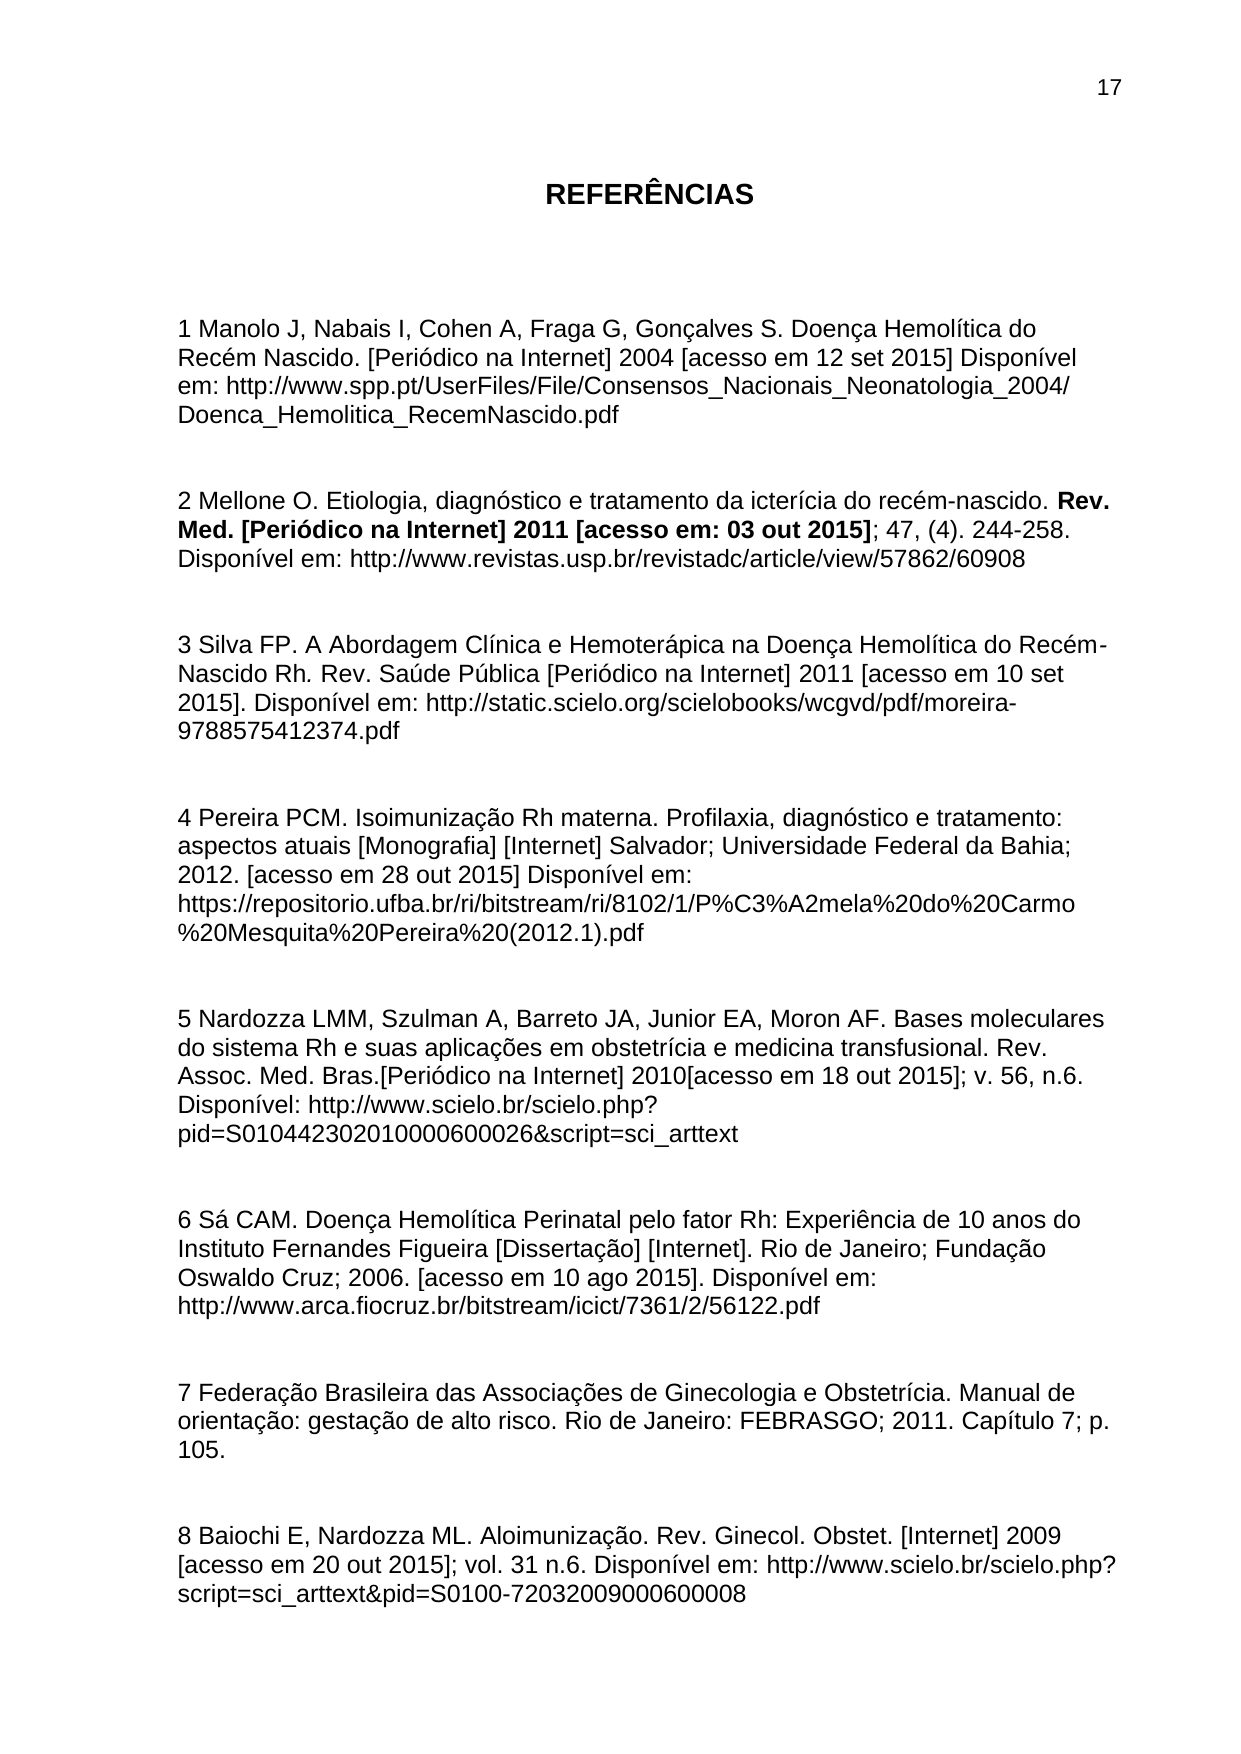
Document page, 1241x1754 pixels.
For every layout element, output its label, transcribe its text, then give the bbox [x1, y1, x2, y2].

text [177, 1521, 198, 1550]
text REFERÊNCIAS [177, 177, 1122, 211]
text 5 Nardozza LMM, Szulman A, Barreto JA, Junior EA, Moron AF. Bases moleculares do sistema Rh e suas aplicações em obstetrícia e medicina transfusional. Rev. Assoc. Med. Bras.[Periódico na Internet] 2010[acesso em 18 out 2015]; v. 56, n.6. Disponível: http://www.scielo.br/scielo.php?pid=S010442302010000600026&script=sci_arttext [177, 1004, 1122, 1147]
text 3 Silva FP. A Abordagem Clínica e Hemoterápica na Doença Hemolítica do Recém-Nascido Rh. Rev. Saúde Pública [Periódico na Internet] 2011 [acesso em 10 set 2015]. Disponível em: http://static.scielo.org/scielobooks/wcgvd/pdf/moreira-9788575412374.pdf [177, 630, 1122, 745]
text 4 Pereira PCM. Isoimunização Rh materna. Profilaxia, diagnóstico e tratamento: aspectos atuais [Monografia] [Internet] Salvador; Universidade Federal da Bahia; 2012. [acesso em 28 out 2015] Disponível em: https://repositorio.ufba.br/ri/bitstream/ri/8102/1/P%C3%A2mela%20do%20Carmo%20Mesquita%20Pereira%20(2012.1).pdf [177, 802, 1122, 946]
text 1 Manolo J, Nabais I, Cohen A, Fraga G, Gonçalves S. Doença Hemolítica do Recém Nascido. [Periódico na Internet] 2004 [acesso em 12 set 2015] Disponível em: http://www.spp.pt/UserFiles/File/Consensos_Nacionais_Neonatologia_2004/Doenca_Hemolitica_RecemNascido.pdf [177, 314, 1122, 429]
text 6 Sá CAM. Doença Hemolítica Perinatal pelo fator Rh: Experiência de 10 anos do Instituto Fernandes Figueira [Dissertação] [Internet]. Rio de Janeiro; Fundação Oswaldo Cruz; 2006. [acesso em 10 ago 2015]. Disponível em: http://www.arca.fiocruz.br/bitstream/icict/7361/2/56122.pdf [177, 1205, 1122, 1320]
text 7 Federação Brasileira das Associações de Ginecologia e Obstetrícia. Manual de orientação: gestação de alto risco. Rio de Janeiro: FEBRASGO; 2011. Capítulo 7; p. 105. [177, 1377, 1122, 1464]
text 8 Baiochi E, Nardozza ML. Aloimunização. Rev. Ginecol. Obstet. [Internet] 2009 [acesso em 20 out 2015]; vol. 31 n.6. Disponível em: http://www.scielo.br/scielo.php?script=sci_arttext&pid=S0100-72032009000600008 [747, 1521, 1122, 1607]
